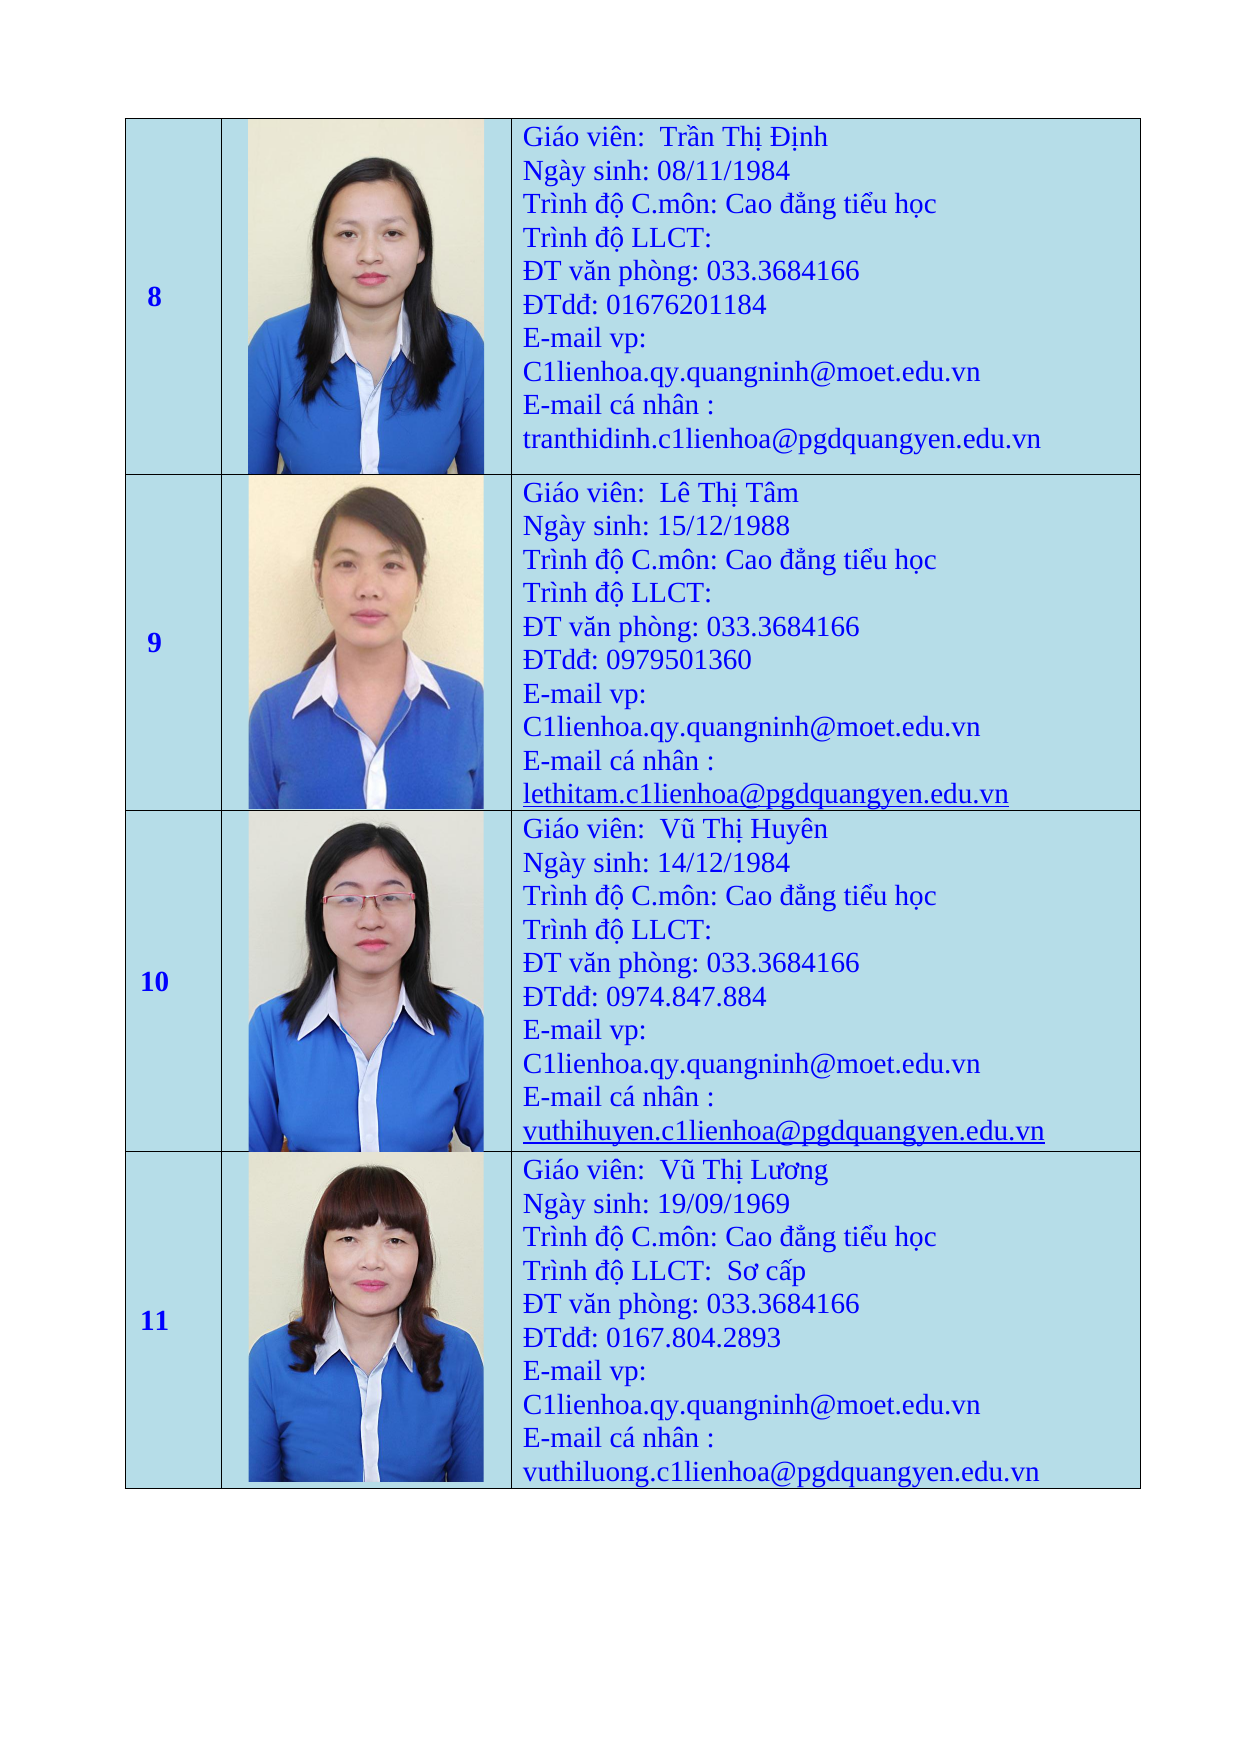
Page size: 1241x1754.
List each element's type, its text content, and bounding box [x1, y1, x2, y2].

table_cell Giáo viên: Lê Thị Tâm Ngày sinh: 15/12/1988 Trình độ C.môn: Cao đẳng tiểu học Trình độ LLCT: ĐT văn phòng: 033.3684166 ĐTdđ: 0979501360 E-mail vp: C1lienhoa.qy.quangninh@moet.edu.vn E-mail cá nhân : lethitam.c1lienhoa@pgdquangyen.edu.vn [512, 475, 1140, 810]
table_cell [222, 475, 511, 810]
table_cell Giáo viên: Trần Thị Định Ngày sinh: 08/11/1984 Trình độ C.môn: Cao đẳng tiểu học Trình độ LLCT: ĐT văn phòng: 033.3684166 ĐTdđ: 01676201184 E-mail vp: C1lienhoa.qy.quangninh@moet.edu.vn E-mail cá nhân : tranthidinh.c1lienhoa@pgdquangyen.edu.vn [512, 119, 1140, 474]
table_cell [126, 119, 221, 474]
table_cell [126, 811, 221, 1151]
table_cell [126, 1152, 221, 1488]
table_cell [126, 475, 221, 810]
table_cell [222, 119, 248, 474]
picture [248, 811, 484, 1482]
table_cell [485, 119, 511, 474]
picture [248, 475, 484, 809]
table_cell Giáo viên: Vũ Thị Lương Ngày sinh: 19/09/1969 Trình độ C.môn: Cao đẳng tiểu học Trình độ LLCT: Sơ cấp ĐT văn phòng: 033.3684166 ĐTdđ: 0167.804.2893 E-mail vp: C1lienhoa.qy.quangninh@moet.edu.vn E-mail cá nhân : vuthiluong.c1lienhoa@pgdquangyen.edu.vn [512, 1152, 1140, 1488]
table_cell Giáo viên: Vũ Thị Huyên Ngày sinh: 14/12/1984 Trình độ C.môn: Cao đẳng tiểu học Trình độ LLCT: ĐT văn phòng: 033.3684166 ĐTdđ: 0974.847.884 E-mail vp: C1lienhoa.qy.quangninh@moet.edu.vn E-mail cá nhân : vuthihuyen.c1lienhoa@pgdquangyen.edu.vn [512, 811, 1140, 1151]
table_cell [222, 1152, 511, 1488]
table_cell [222, 811, 248, 1151]
picture [248, 119, 485, 474]
table_cell [484, 811, 511, 1151]
